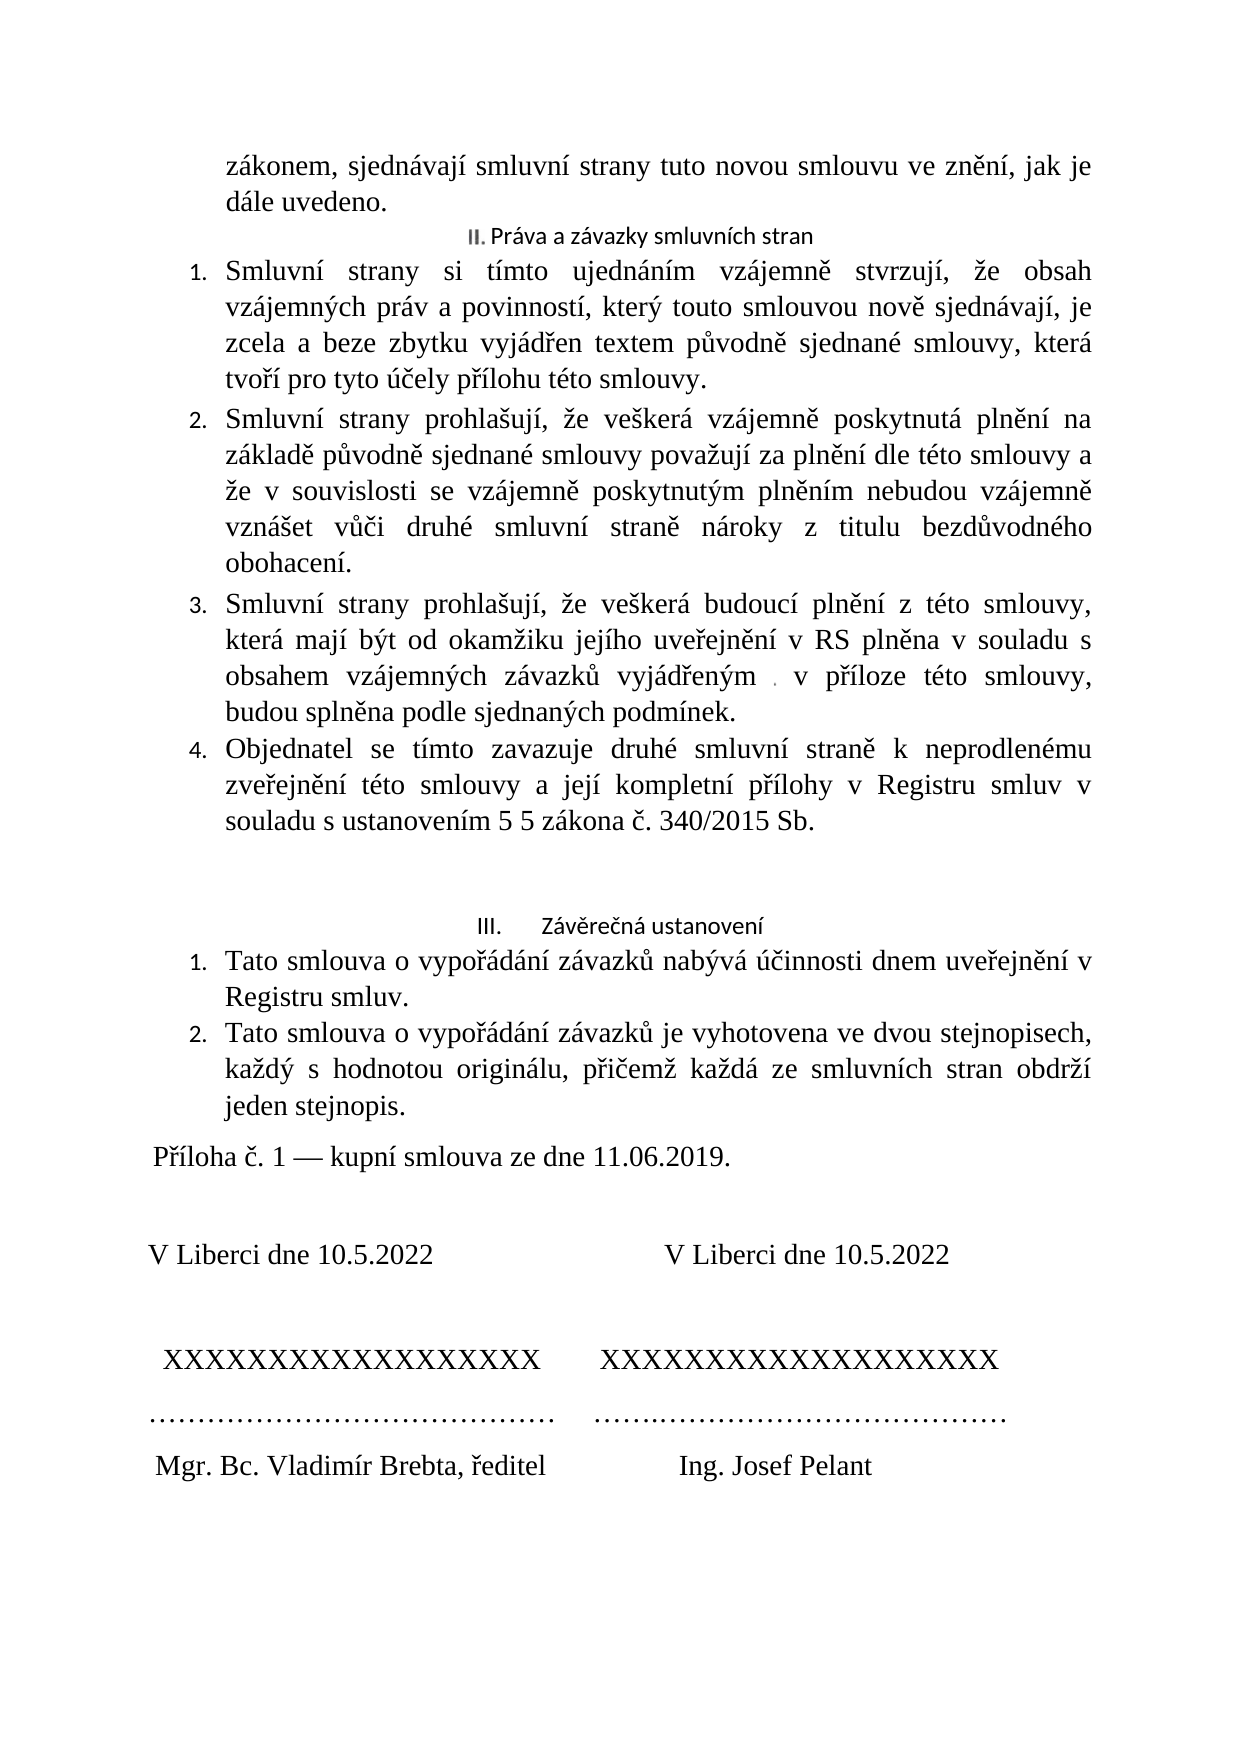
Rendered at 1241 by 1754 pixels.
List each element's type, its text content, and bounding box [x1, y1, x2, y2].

list Tato smlouva o vypořádání závazků nabývá účinnosti dnem uveřejnění v Registru smluv. [188, 943, 1093, 1012]
list Smluvní strany prohlašují, že veškerá budoucí plnění z této smlouvy, která mají být od okamžiku jejího uveřejnění v RS plněna v souladu s obsahem vzájemných závazků vyjádřeným v příloze této smlouvy, budou splněna podle sjednaných podmínek. [188, 586, 1093, 728]
subtitle III. Závěrečná ustanovení [148, 910, 1093, 940]
text V Liberci dne 10.5.2022 V Liberci dne 10.5.2022 [148, 1237, 1093, 1270]
picture [468, 229, 485, 245]
text Mgr. Bc. Vladimír Brebta, ředitel Ing. Josef Pelant [148, 1448, 1093, 1482]
list Tato smlouva o vypořádání závazků je vyhotovena ve dvou stejnopisech, každý s hodnotou originálu, přičemž každá ze smluvních stran obdrží jeden stejnopis. [188, 1015, 1093, 1121]
text …………………………………… …….……………………………… [148, 1395, 1093, 1429]
text Příloha č. 1 — kupní smlouva ze dne 11.06.2019. [153, 1139, 1093, 1173]
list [188, 148, 1093, 217]
subtitle Práva a závazky smluvních stran [190, 220, 1093, 251]
list Smluvní strany prohlašují, že veškerá vzájemně poskytnutá plnění na základě původně sjednané smlouvy považují za plnění dle této smlouvy a že v souvislosti se vzájemně poskytnutým plněním nebudou vzájemně vznášet vůči druhé smluvní straně nároky z titulu bezdůvodného obohacení. [188, 401, 1093, 579]
list Smluvní strany si tímto ujednáním vzájemně stvrzují, že obsah vzájemných práv a povinností, který touto smlouvou nově sjednávají, je zcela a beze zbytku vyjádřen textem původně sjednané smlouvy, která tvoří pro tyto účely přílohu této smlouvy. [188, 253, 1093, 395]
text XXXXXXXXXXXXXXXXXX XXXXXXXXXXXXXXXXXXX [148, 1342, 1093, 1376]
list Objednatel se tímto zavazuje druhé smluvní straně k neprodlenému zveřejnění této smlouvy a její kompletní přílohy v Registru smluv v souladu s ustanovením 5 5 zákona č. 340/2015 Sb. [188, 731, 1093, 837]
